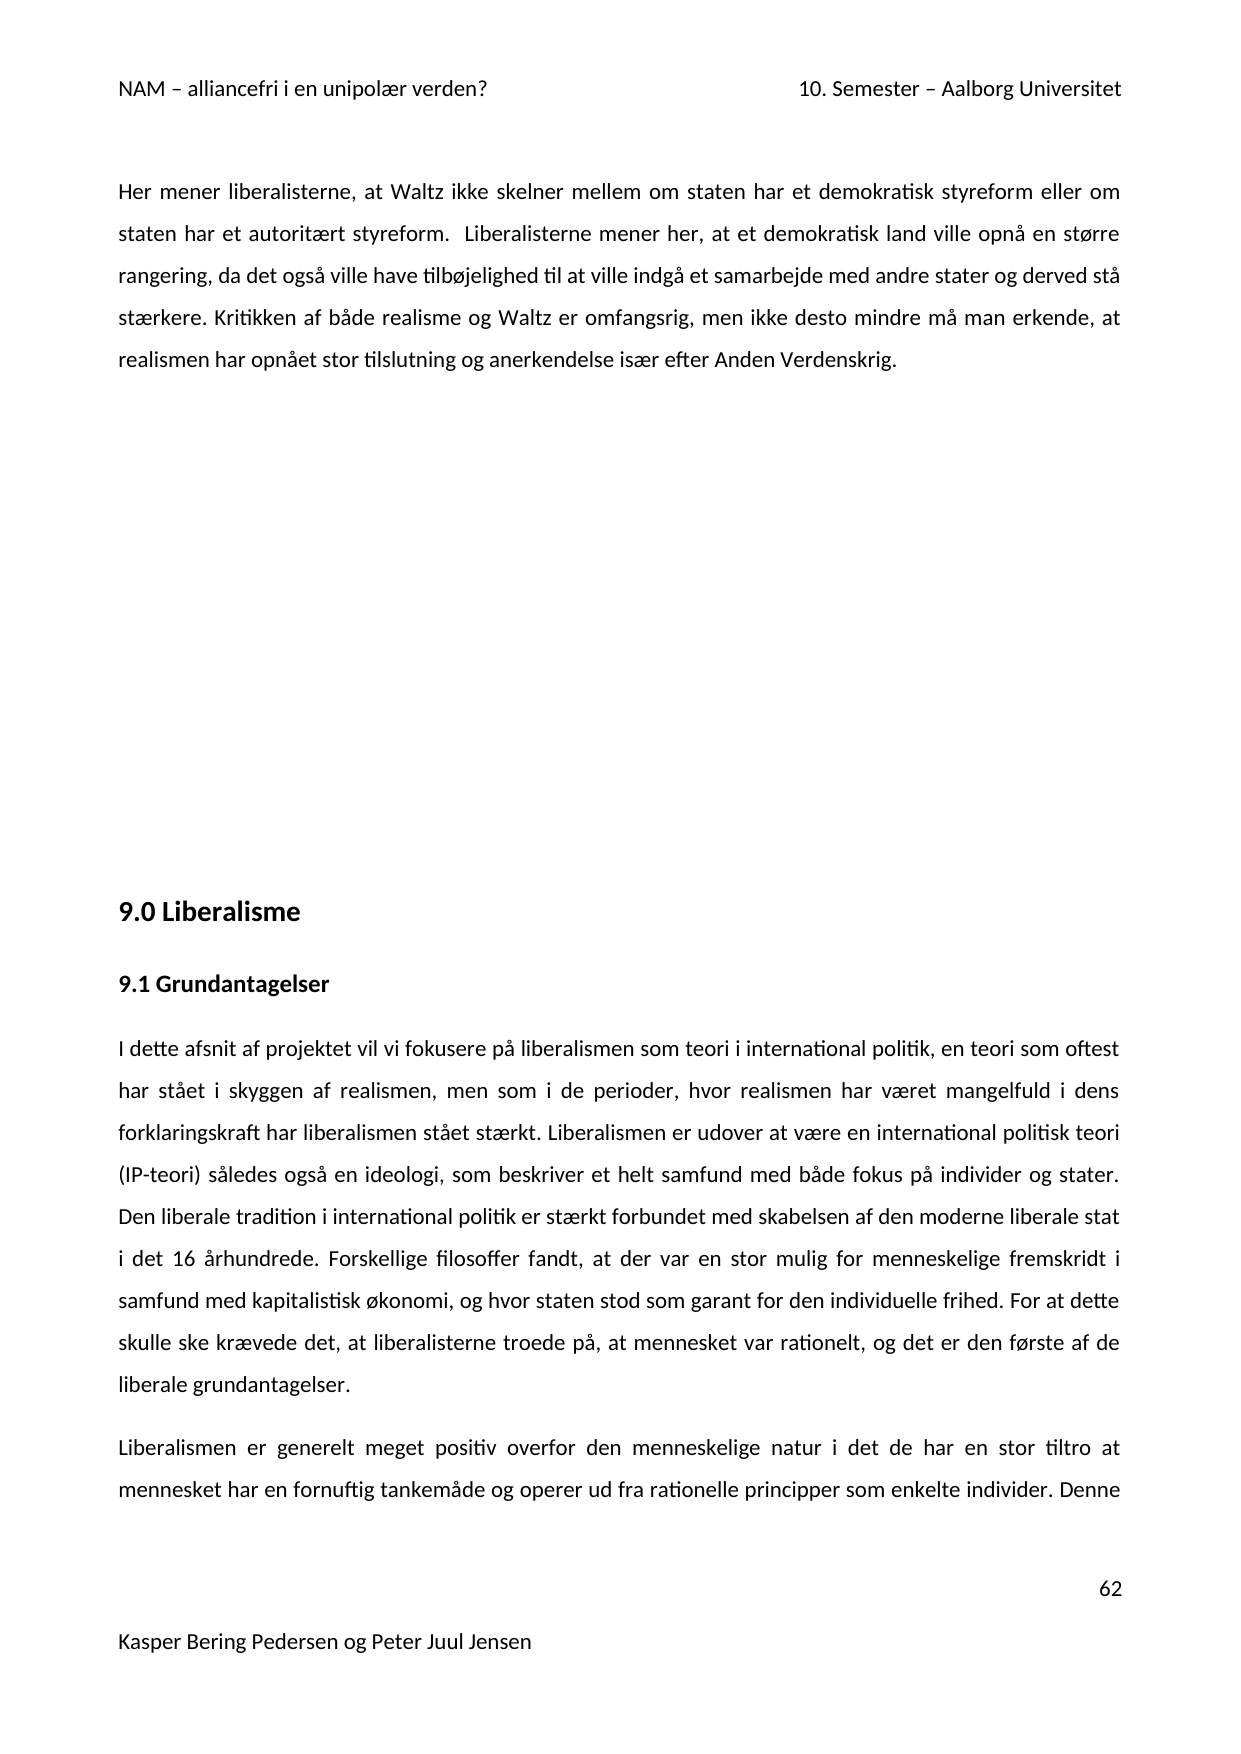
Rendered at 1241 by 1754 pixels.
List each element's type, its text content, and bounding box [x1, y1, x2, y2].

text 9.1 Grundantagelser [118, 968, 1122, 998]
text Her mener liberalisterne, at Waltz ikke skelner mellem om staten har et demokratisk styreform eller om staten har et autoritært styreform. Liberalisterne mener her, at et demokratisk land ville opnå en større rangering, da det også ville have tilbøjelighed til at ville indgå et samarbejde med andre stater og derved stå stærkere. Kritikken af både realisme og Waltz er omfangsrig, men ikke desto mindre må man erkende, at realismen har opnået stor tilslutning og anerkendelse især efter Anden Verdenskrig. [118, 177, 1122, 373]
text I dette afsnit af projektet vil vi fokusere på liberalismen som teori i international politik, en teori som oftest har stået i skyggen af realismen, men som i de perioder, hvor realismen har været mangelfuld i dens forklaringskraft har liberalismen stået stærkt. Liberalismen er udover at være en international politisk teori (IP-teori) således også en ideologi, som beskriver et helt samfund med både fokus på individer og stater. Den liberale tradition i international politik er stærkt forbundet med skabelsen af den moderne liberale stat i det 16 århundrede. Forskellige filosoffer fandt, at der var en stor mulig for menneskelige fremskridt i samfund med kapitalistisk økonomi, og hvor staten stod som garant for den individuelle frihed. For at dette skulle ske krævede det, at liberalisterne troede på, at mennesket var rationelt, og det er den første af de liberale grundantagelser. [118, 1034, 1122, 1398]
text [118, 1433, 1122, 1503]
text 9.0 Liberalisme [118, 893, 1122, 929]
